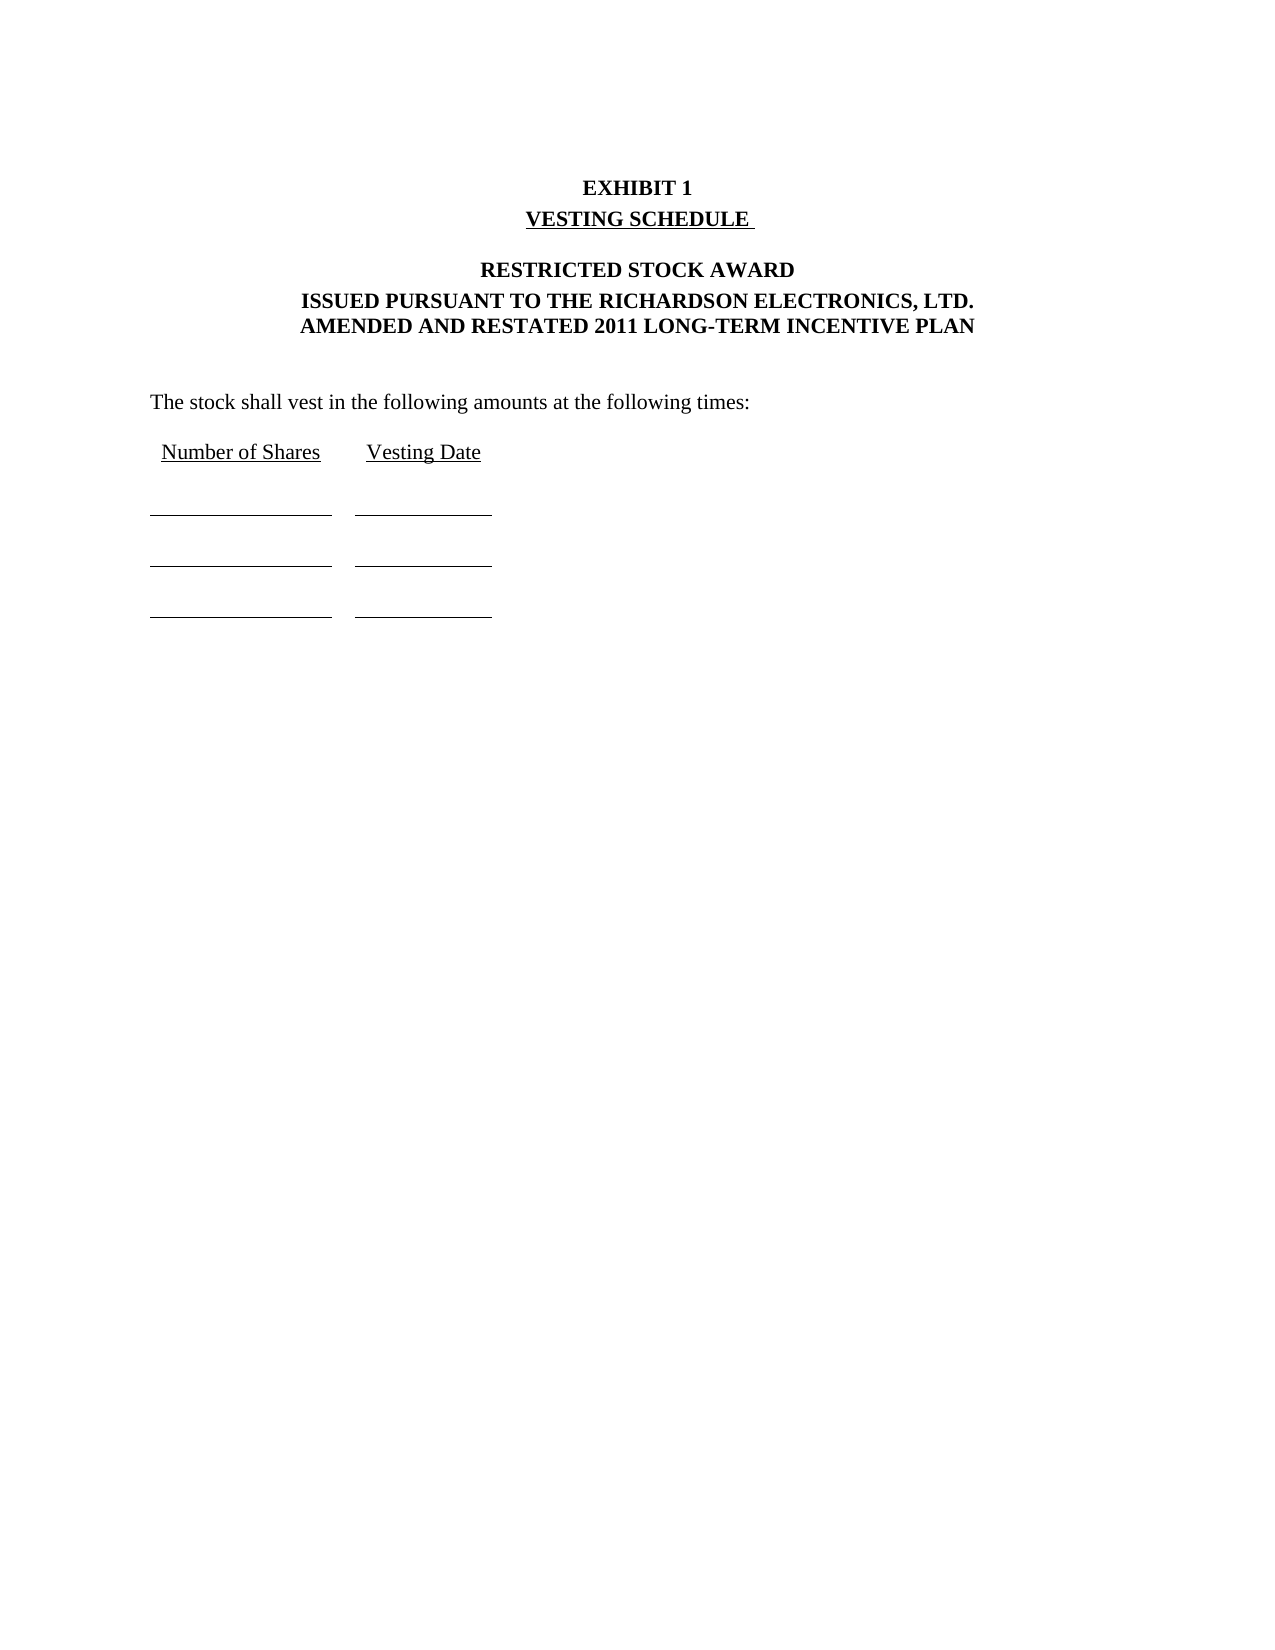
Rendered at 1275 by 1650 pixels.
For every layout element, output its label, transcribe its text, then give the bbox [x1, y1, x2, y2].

text ISSUED PURSUANT TO THE RICHARDSON ELECTRONICS, LTD. [150, 288, 1125, 313]
text The stock shall vest in the following amounts at the following times: [150, 389, 1125, 414]
subtitle EXHIBIT 1 [150, 175, 1125, 200]
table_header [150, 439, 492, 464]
text AMENDED AND RESTATED 2011 LONG-TERM INCENTIVE PLAN [150, 313, 1125, 338]
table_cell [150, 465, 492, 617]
text VESTING SCHEDULE [150, 206, 1125, 232]
subtitle RESTRICTED STOCK AWARD [150, 257, 1125, 282]
